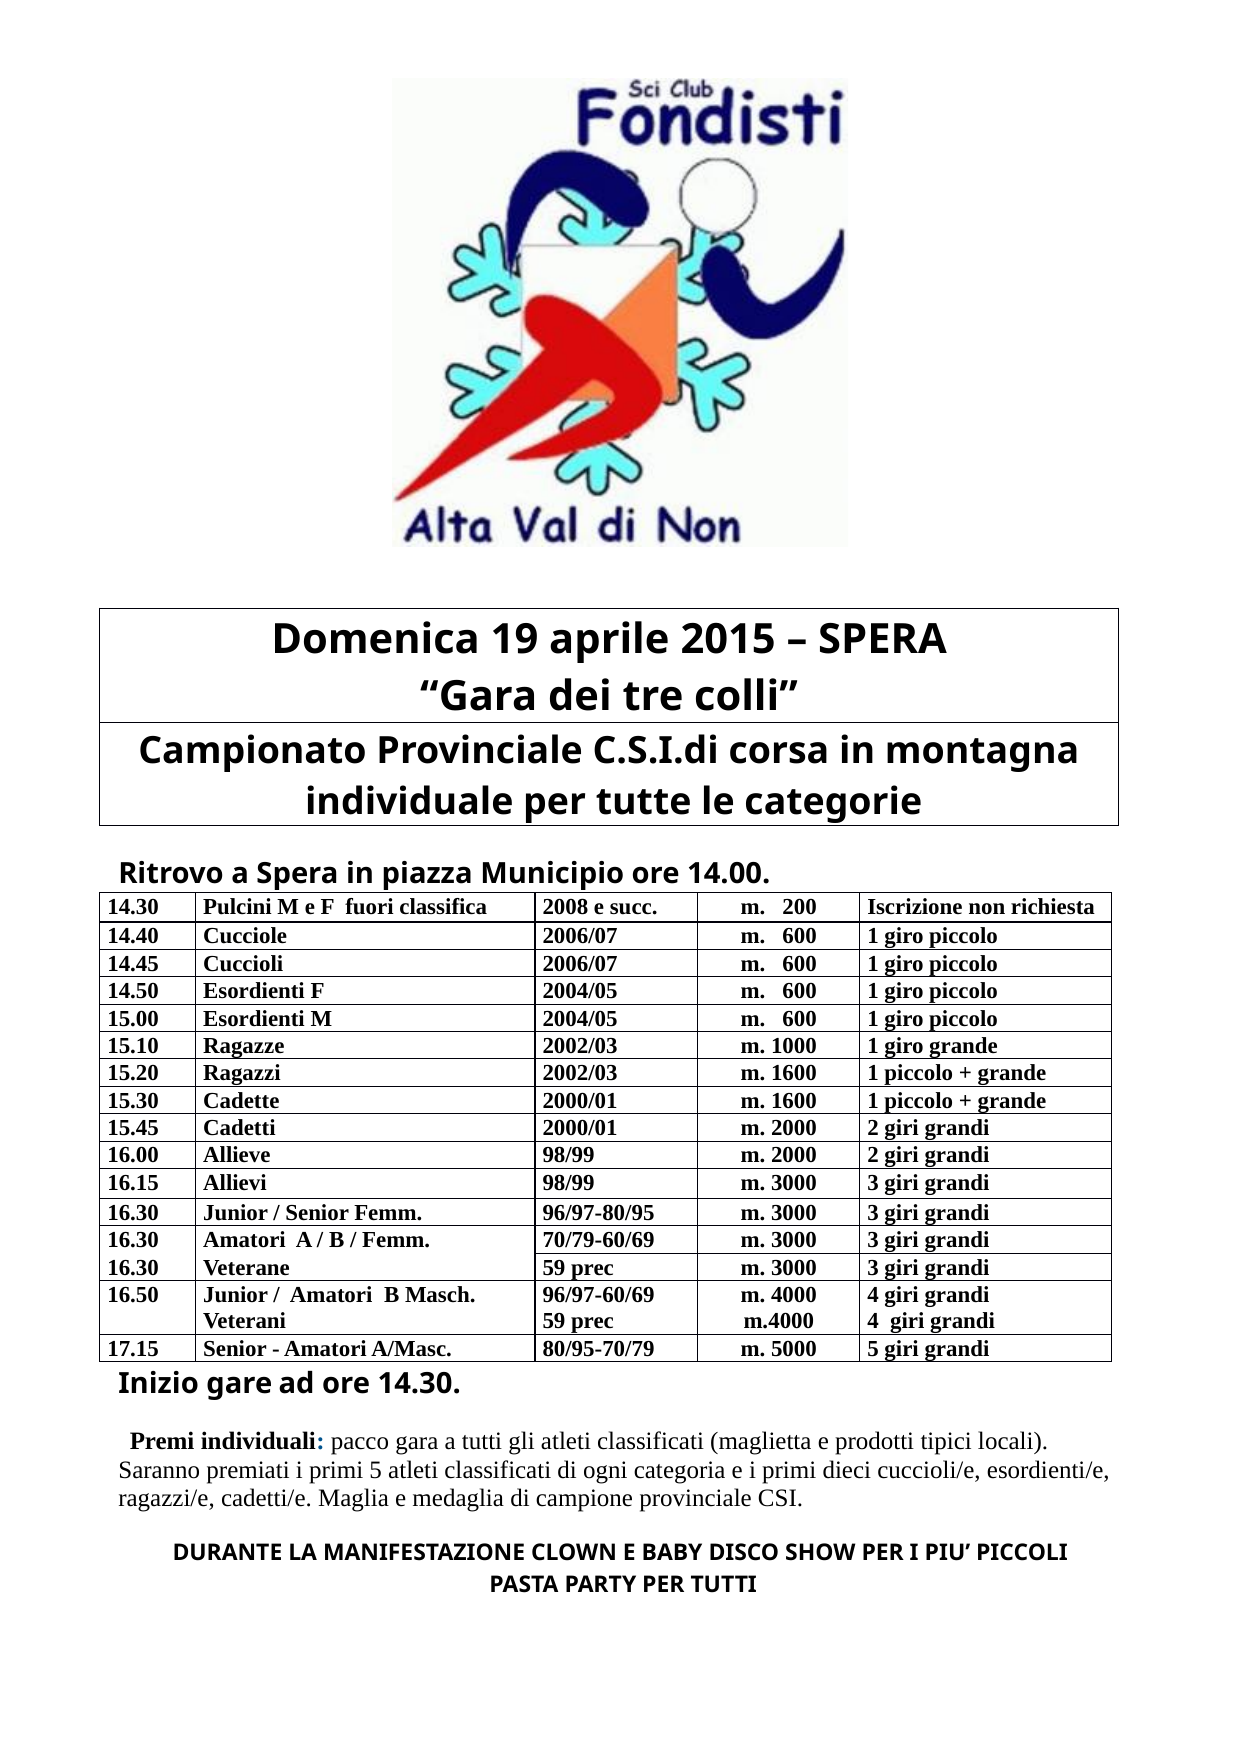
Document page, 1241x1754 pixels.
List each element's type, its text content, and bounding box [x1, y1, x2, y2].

table_cell m. 1000 [698, 1032, 859, 1058]
table_cell 1 piccolo + grande [860, 1087, 1111, 1113]
table_cell 2000/01 [536, 1087, 697, 1113]
table_cell 17.15 [100, 1335, 195, 1361]
table_cell 1 giro grande [860, 1032, 1111, 1058]
table_cell 2000/01 [536, 1114, 697, 1141]
table_header Iscrizione non richiesta [860, 893, 1111, 921]
table_cell m. 3000 [698, 1226, 859, 1253]
table_cell m. 3000 [698, 1254, 859, 1280]
table_header 2008 e succ. [536, 893, 697, 921]
table_cell 16.15 [100, 1169, 195, 1198]
table_cell Ragazzi [196, 1059, 534, 1086]
text PASTA PARTY PER TUTTI [118, 1567, 1122, 1599]
table_cell 2004/05 [536, 1005, 697, 1031]
table_cell 3 giri grandi [860, 1199, 1111, 1225]
table_cell m. 1600 [698, 1087, 859, 1113]
table_cell m. 600 [698, 923, 859, 949]
table_cell m. 600 [698, 1005, 859, 1031]
table_cell 1 giro piccolo [860, 950, 1111, 976]
table_header m. 200 [698, 893, 859, 921]
table_cell 2002/03 [536, 1059, 697, 1086]
table_cell 1 giro piccolo [860, 1005, 1111, 1031]
table_cell 15.00 [100, 1005, 195, 1031]
text Ritrovo a Spera in piazza Municipio ore 14.00. [118, 853, 1122, 892]
table_cell 15.10 [100, 1032, 195, 1058]
text Inizio gare ad ore 14.30. [118, 1362, 1122, 1402]
table_cell m. 4000 m.4000 [698, 1281, 859, 1334]
table_cell m. 1600 [698, 1059, 859, 1086]
table_header 14.30 [100, 893, 195, 921]
table_header Domenica 19 aprile 2015 – SPERA “Gara dei tre colli” [100, 609, 1118, 722]
table_cell Cucciole [196, 923, 534, 949]
table_cell 14.45 [100, 950, 195, 976]
picture [392, 78, 849, 547]
table_cell 15.20 [100, 1059, 195, 1086]
text Saranno premiati i primi 5 atleti classificati di ogni categoria e i primi dieci cuccioli/e, esordienti/e, ragazzi/e, cadetti/e. Maglia e medaglia di campione provinciale CSI. [118, 1455, 1122, 1512]
table_cell Junior / Amatori B Masch. Veterani [196, 1281, 534, 1334]
table_cell m. 2000 [698, 1114, 859, 1141]
table_cell m. 600 [698, 977, 859, 1003]
table_cell 96/97-60/69 59 prec [536, 1281, 697, 1334]
table_cell Cadetti [196, 1114, 534, 1141]
table_cell 14.40 [100, 923, 195, 949]
table_cell 70/79-60/69 [536, 1226, 697, 1253]
table_cell 16.00 [100, 1142, 195, 1168]
table_cell 1 giro piccolo [860, 923, 1111, 949]
table_cell Allievi [196, 1169, 534, 1198]
table_cell 15.30 [100, 1087, 195, 1113]
table_header Pulcini M e F fuori classifica [196, 893, 534, 921]
table_cell Esordienti F [196, 977, 534, 1003]
text Premi individuali: pacco gara a tutti gli atleti classificati (maglietta e prodotti tipici locali). [118, 1426, 1122, 1455]
table_cell m. 5000 [698, 1335, 859, 1361]
table_cell Junior / Senior Femm. [196, 1199, 534, 1225]
table_cell 5 giri grandi [860, 1335, 1111, 1361]
table_cell 2 giri grandi [860, 1142, 1111, 1168]
table_cell 1 giro piccolo [860, 977, 1111, 1003]
table_cell 16.30 [100, 1199, 195, 1225]
table_cell 3 giri grandi [860, 1226, 1111, 1253]
table_cell m. 3000 [698, 1199, 859, 1225]
table_cell Campionato Provinciale C.S.I.di corsa in montagna individuale per tutte le categorie [100, 723, 1118, 825]
table_cell Allieve [196, 1142, 534, 1168]
table_cell Veterane [196, 1253, 534, 1280]
table_cell m. 600 [698, 950, 859, 976]
table_cell 2006/07 [536, 923, 697, 949]
table_cell Senior - Amatori A/Masc. [196, 1335, 534, 1361]
table_cell 96/97-80/95 [536, 1199, 697, 1225]
table_cell 14.50 [100, 977, 195, 1003]
table_cell 98/99 [536, 1169, 697, 1198]
table_cell 16.50 [100, 1281, 195, 1334]
table_cell 16.30 [100, 1226, 195, 1253]
table_cell 4 giri grandi 4 giri grandi [860, 1281, 1111, 1334]
table_cell m. 3000 [698, 1169, 859, 1198]
table_cell Amatori A / B / Femm. [196, 1226, 534, 1253]
table_cell Esordienti M [196, 1005, 534, 1031]
table_cell 80/95-70/79 [536, 1335, 697, 1361]
table_cell m. 2000 [698, 1142, 859, 1168]
text DURANTE LA MANIFESTAZIONE CLOWN E BABY DISCO SHOW PER I PIU’ PICCOLI [118, 1536, 1122, 1567]
table_cell 15.45 [100, 1114, 195, 1141]
table_cell 2002/03 [536, 1032, 697, 1058]
table_cell 98/99 [536, 1142, 697, 1168]
table_cell 2006/07 [536, 950, 697, 976]
table_cell 16.30 [100, 1253, 195, 1280]
table_cell 59 prec [536, 1254, 697, 1280]
table_cell 2004/05 [536, 977, 697, 1003]
table_cell Ragazze [196, 1032, 534, 1058]
table_cell 2 giri grandi [860, 1114, 1111, 1141]
table_cell Cuccioli [196, 950, 534, 976]
table_cell 1 piccolo + grande [860, 1059, 1111, 1086]
table_cell 3 giri grandi [860, 1254, 1111, 1280]
table_cell 3 giri grandi [860, 1169, 1111, 1198]
table_cell Cadette [196, 1087, 534, 1113]
